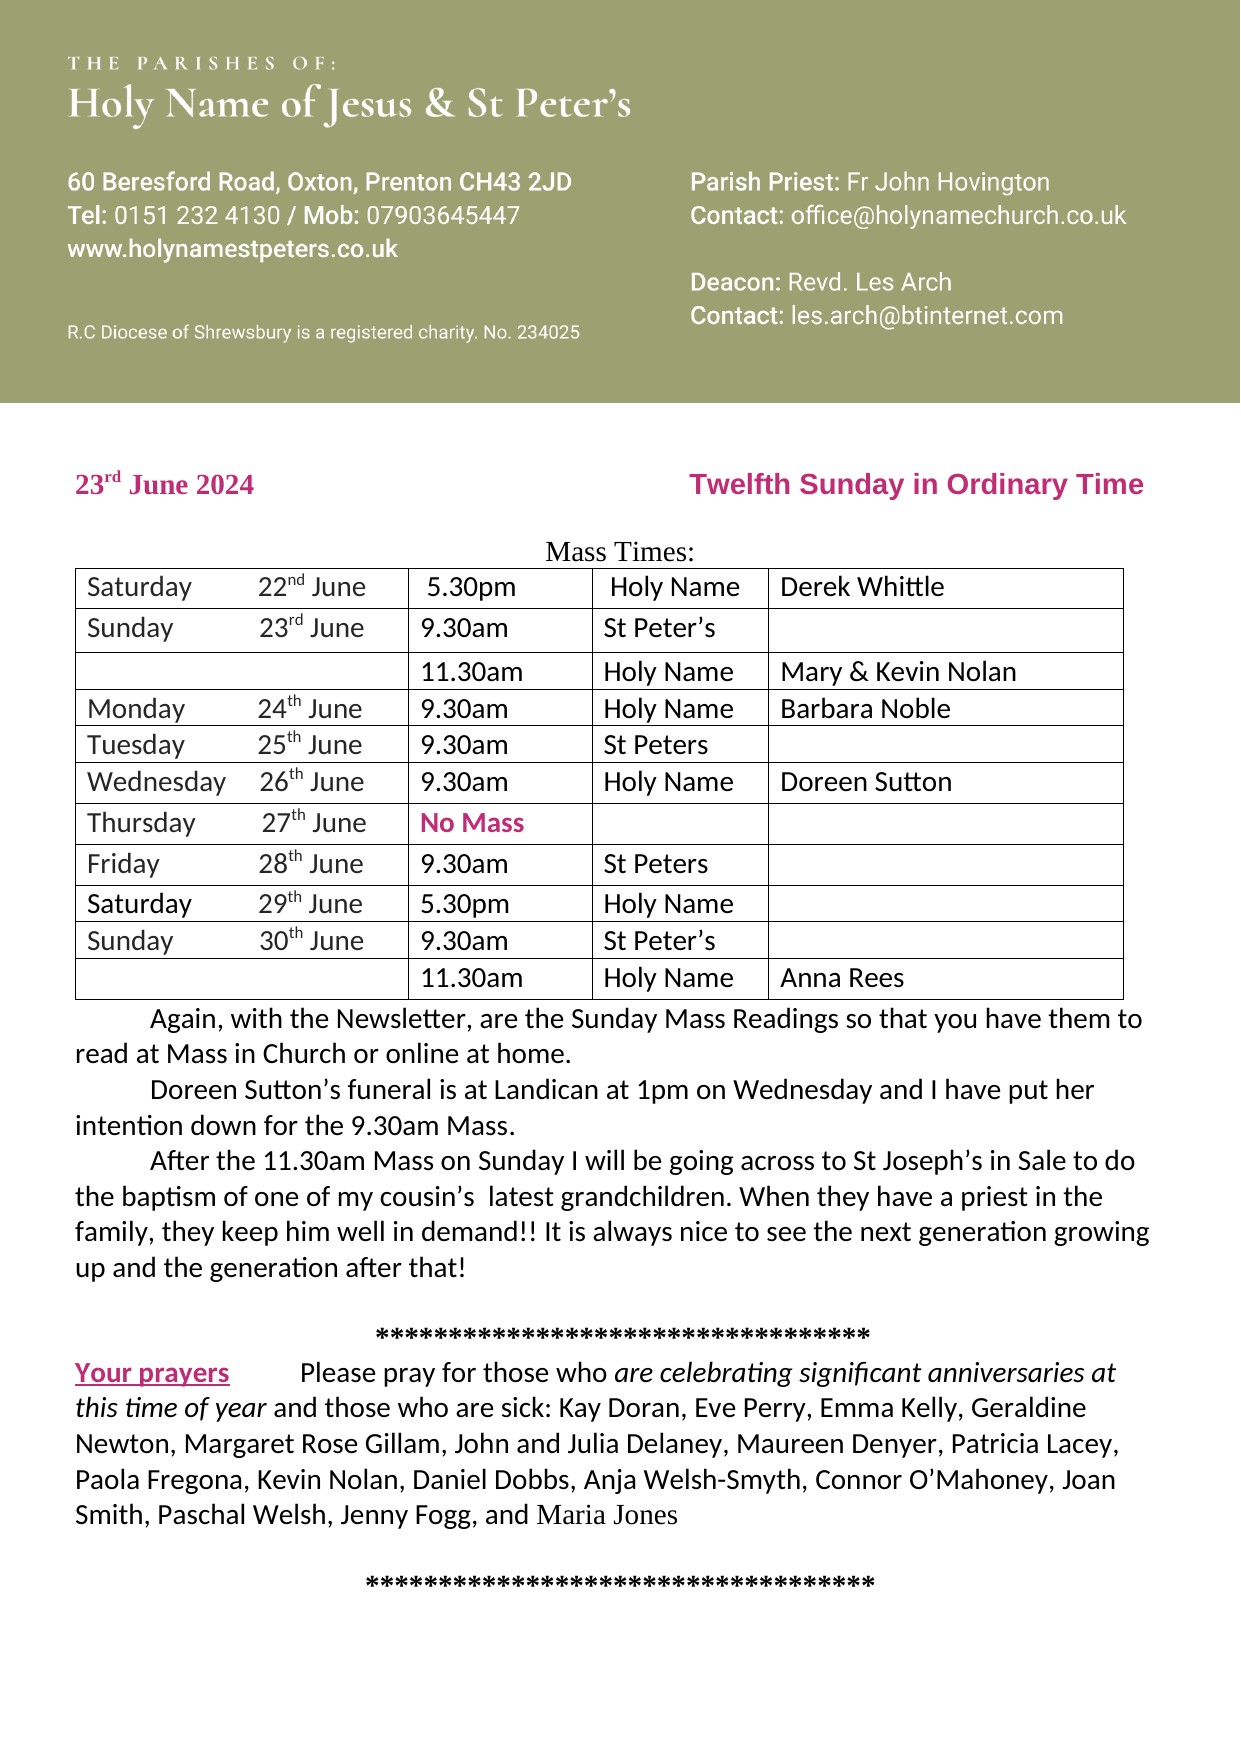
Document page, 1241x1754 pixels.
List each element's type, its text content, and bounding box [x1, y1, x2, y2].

table_cell Holy Name [593, 763, 768, 803]
table_cell 11.30am [409, 653, 592, 689]
text 23rd June 2024 Twelfth Sunday in Ordinary Time [75, 467, 1165, 500]
text Doreen Sutton’s funeral is at Landican at 1pm on Wednesday and I have put her intention down for the 9.30am Mass. [75, 1071, 1165, 1142]
table_cell Holy Name [593, 690, 768, 725]
text ********************************** Your prayers Please pray for those who are celebrating significant anniversaries at this time of year and those who are sick: Kay Doran, Eve Perry, Emma Kelly, Geraldine Newton, Margaret Rose Gillam, John and Julia Delaney, Maureen Denyer, Patricia Lacey, Paola Fregona, Kevin Nolan, Daniel Dobbs, Anja Welsh-Smyth, Connor O’Mahoney, Joan Smith, Paschal Welsh, Jenny Fogg, and Maria Jones [75, 1320, 1165, 1532]
table_header 5.30pm [409, 569, 592, 608]
text Again, with the Newsletter, are the Sunday Mass Readings so that you have them to read at Mass in Church or online at home. [75, 1000, 1165, 1071]
table_cell St Peter’s [593, 609, 768, 652]
table_cell Doreen Sutton [769, 763, 1123, 803]
table_cell Holy Name [593, 959, 768, 999]
table_cell [769, 609, 1123, 652]
table_cell Anna Rees [769, 959, 1123, 999]
table_cell [769, 886, 1123, 921]
table_cell 9.30am [409, 763, 592, 803]
table_cell [76, 959, 408, 999]
table_cell Monday 24th June [76, 690, 408, 725]
table_cell St Peters [593, 845, 768, 884]
text After the 11.30am Mass on Sunday I will be going across to St Joseph’s in Sale to do the baptism of one of my cousin’s latest grandchildren. When they have a priest in the family, they keep him well in demand!! It is always nice to see the next generation growing up and the generation after that! [75, 1142, 1165, 1285]
table_cell 9.30am [409, 609, 592, 652]
table_cell [593, 804, 768, 844]
table_cell Saturday 29th June [76, 886, 408, 921]
table_cell 9.30am [409, 845, 592, 884]
text *********************************** [75, 1568, 1165, 1601]
table_cell Holy Name [593, 886, 768, 921]
table_cell Sunday 30th June [76, 922, 408, 958]
table_cell 9.30am [409, 922, 592, 958]
table_cell Barbara Noble [769, 690, 1123, 725]
table_cell Holy Name [593, 653, 768, 689]
table_cell Wednesday 26th June [76, 763, 408, 803]
table_header Derek Whittle [769, 569, 1123, 608]
table_cell Tuesday 25th June [76, 726, 408, 762]
picture [0, 0, 1240, 403]
table_header Saturday 22nd June [76, 569, 408, 608]
table_cell Mary & Kevin Nolan [769, 653, 1123, 689]
table_header Holy Name [593, 569, 768, 608]
table_cell 9.30am [409, 690, 592, 725]
table_cell [769, 845, 1123, 884]
text Mass Times: [75, 534, 1165, 567]
table_cell [769, 804, 1123, 844]
table_cell [76, 653, 408, 689]
table_cell St Peters [593, 726, 768, 762]
table_cell Friday 28th June [76, 845, 408, 884]
table_cell 9.30am [409, 726, 592, 762]
table_cell [769, 922, 1123, 958]
table_cell Thursday 27th June [76, 804, 408, 844]
table_cell [769, 726, 1123, 762]
table_cell 5.30pm [409, 886, 592, 921]
table_cell 11.30am [409, 959, 592, 999]
table_cell St Peter’s [593, 922, 768, 958]
table_cell Sunday 23rd June [76, 609, 408, 652]
table_cell No Mass [409, 804, 592, 844]
